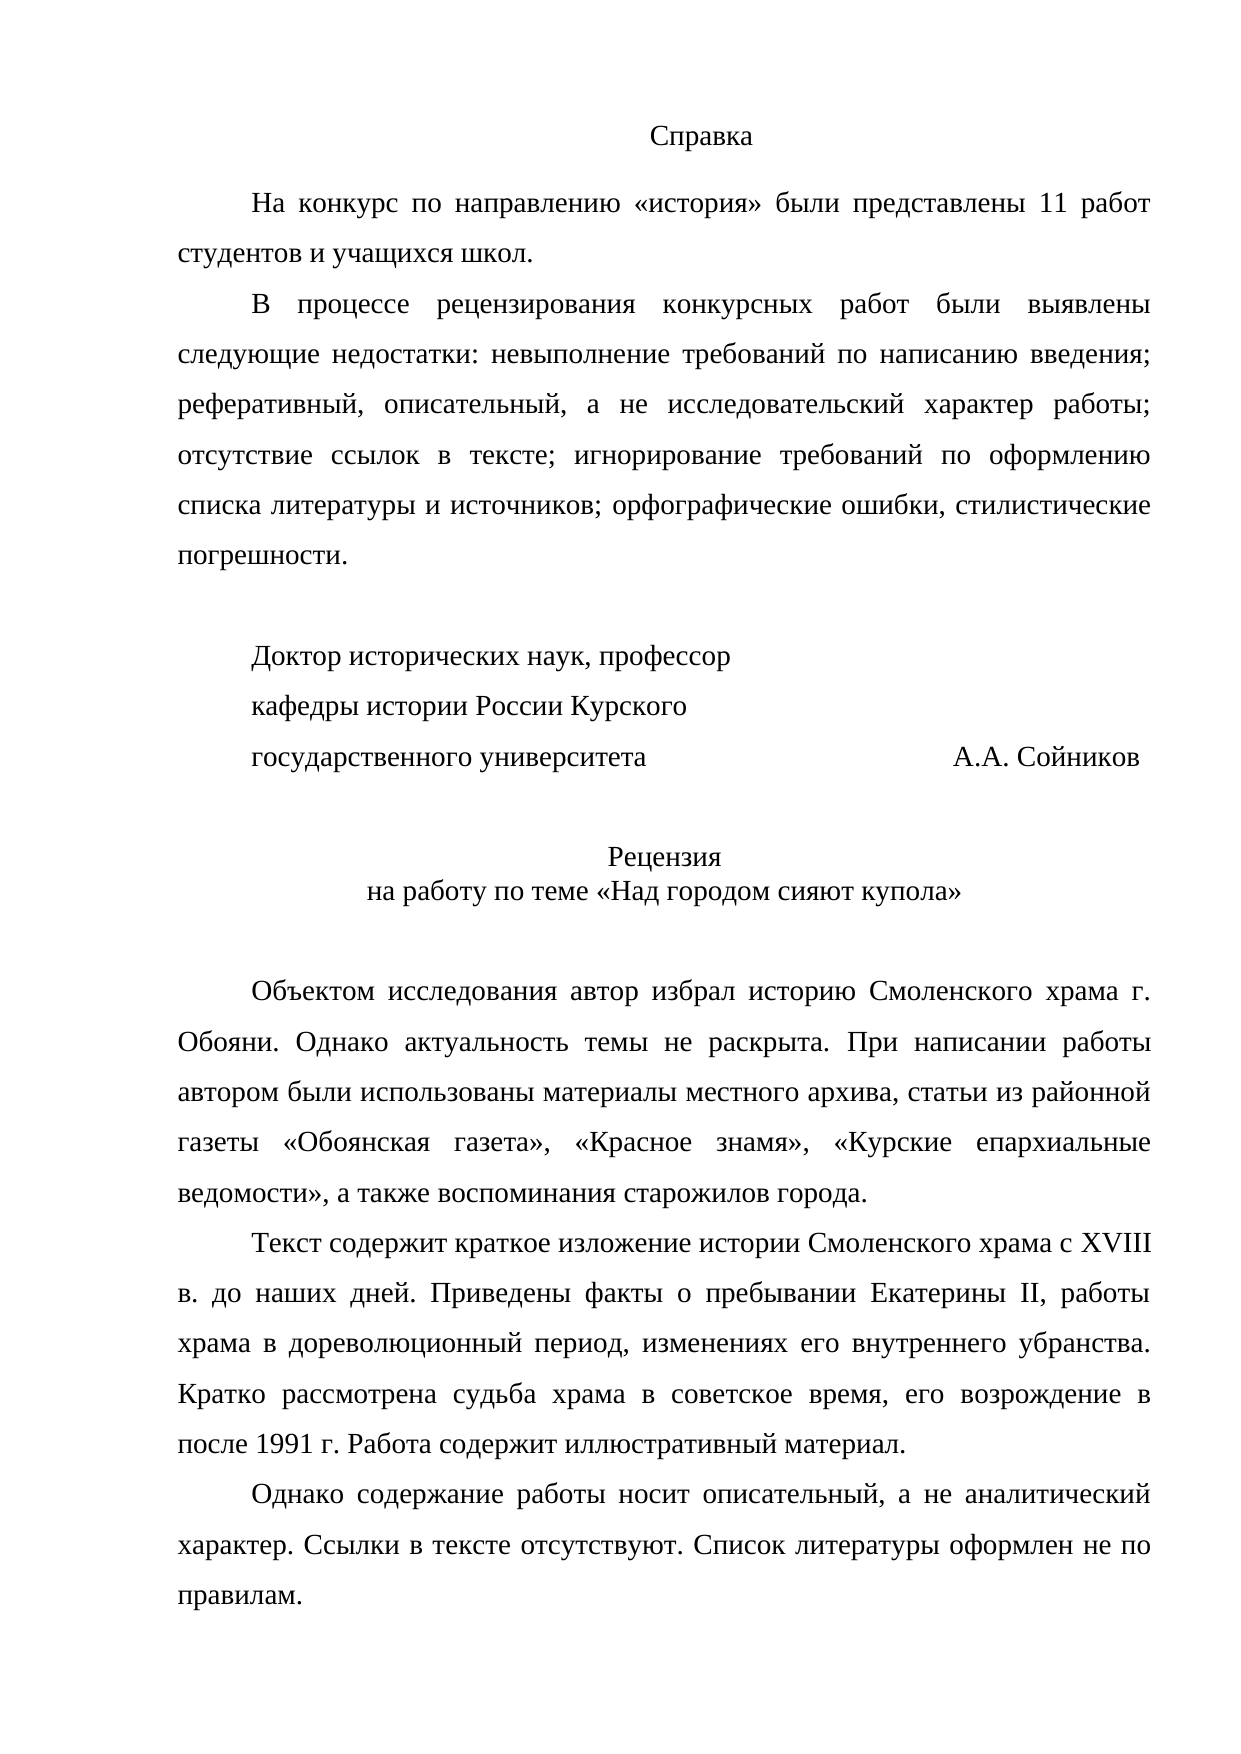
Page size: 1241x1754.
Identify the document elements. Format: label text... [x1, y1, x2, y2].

text государственного университета А.А. Сойников [177, 739, 1152, 772]
text кафедры истории России Курского [177, 688, 1152, 722]
text Текст содержит краткое изложение истории Смоленского храма с XVIII в. до наших дней. Приведены факты о пребывании Екатерины II, работы храма в дореволюционный период, изменениях его внутреннего убранства. Кратко рассмотрена судьба храма в советское время, его возрождение в после 1991 г. Работа содержит иллюстративный материал. [177, 1225, 1152, 1460]
text Доктор исторических наук, профессор [177, 638, 1152, 672]
text Справка [177, 118, 1152, 152]
text на работу по теме «Над городом сияют купола» [177, 873, 1152, 906]
text Однако содержание работы носит описательный, а не аналитический характер. Ссылки в тексте отсутствуют. Список литературы оформлен не по правилам. [177, 1477, 1152, 1611]
text На конкурс по направлению «история» были представлены 11 работ студентов и учащихся школ. [177, 185, 1152, 269]
text В процессе рецензирования конкурсных работ были выявлены следующие недостатки: невыполнение требований по написанию введения; реферативный, описательный, а не исследовательский характер работы; отсутствие ссылок в тексте; игнорирование требований по оформлению списка литературы и источников; орфографические ошибки, стилистические погрешности. [177, 286, 1152, 571]
text Рецензия [177, 839, 1152, 873]
text Объектом исследования автор избрал историю Смоленского храма г. Обояни. Однако актуальность темы не раскрыта. При написании работы автором были использованы материалы местного архива, статьи из районной газеты «Обоянская газета», «Красное знамя», «Курские епархиальные ведомости», а также воспоминания старожилов города. [177, 973, 1152, 1208]
